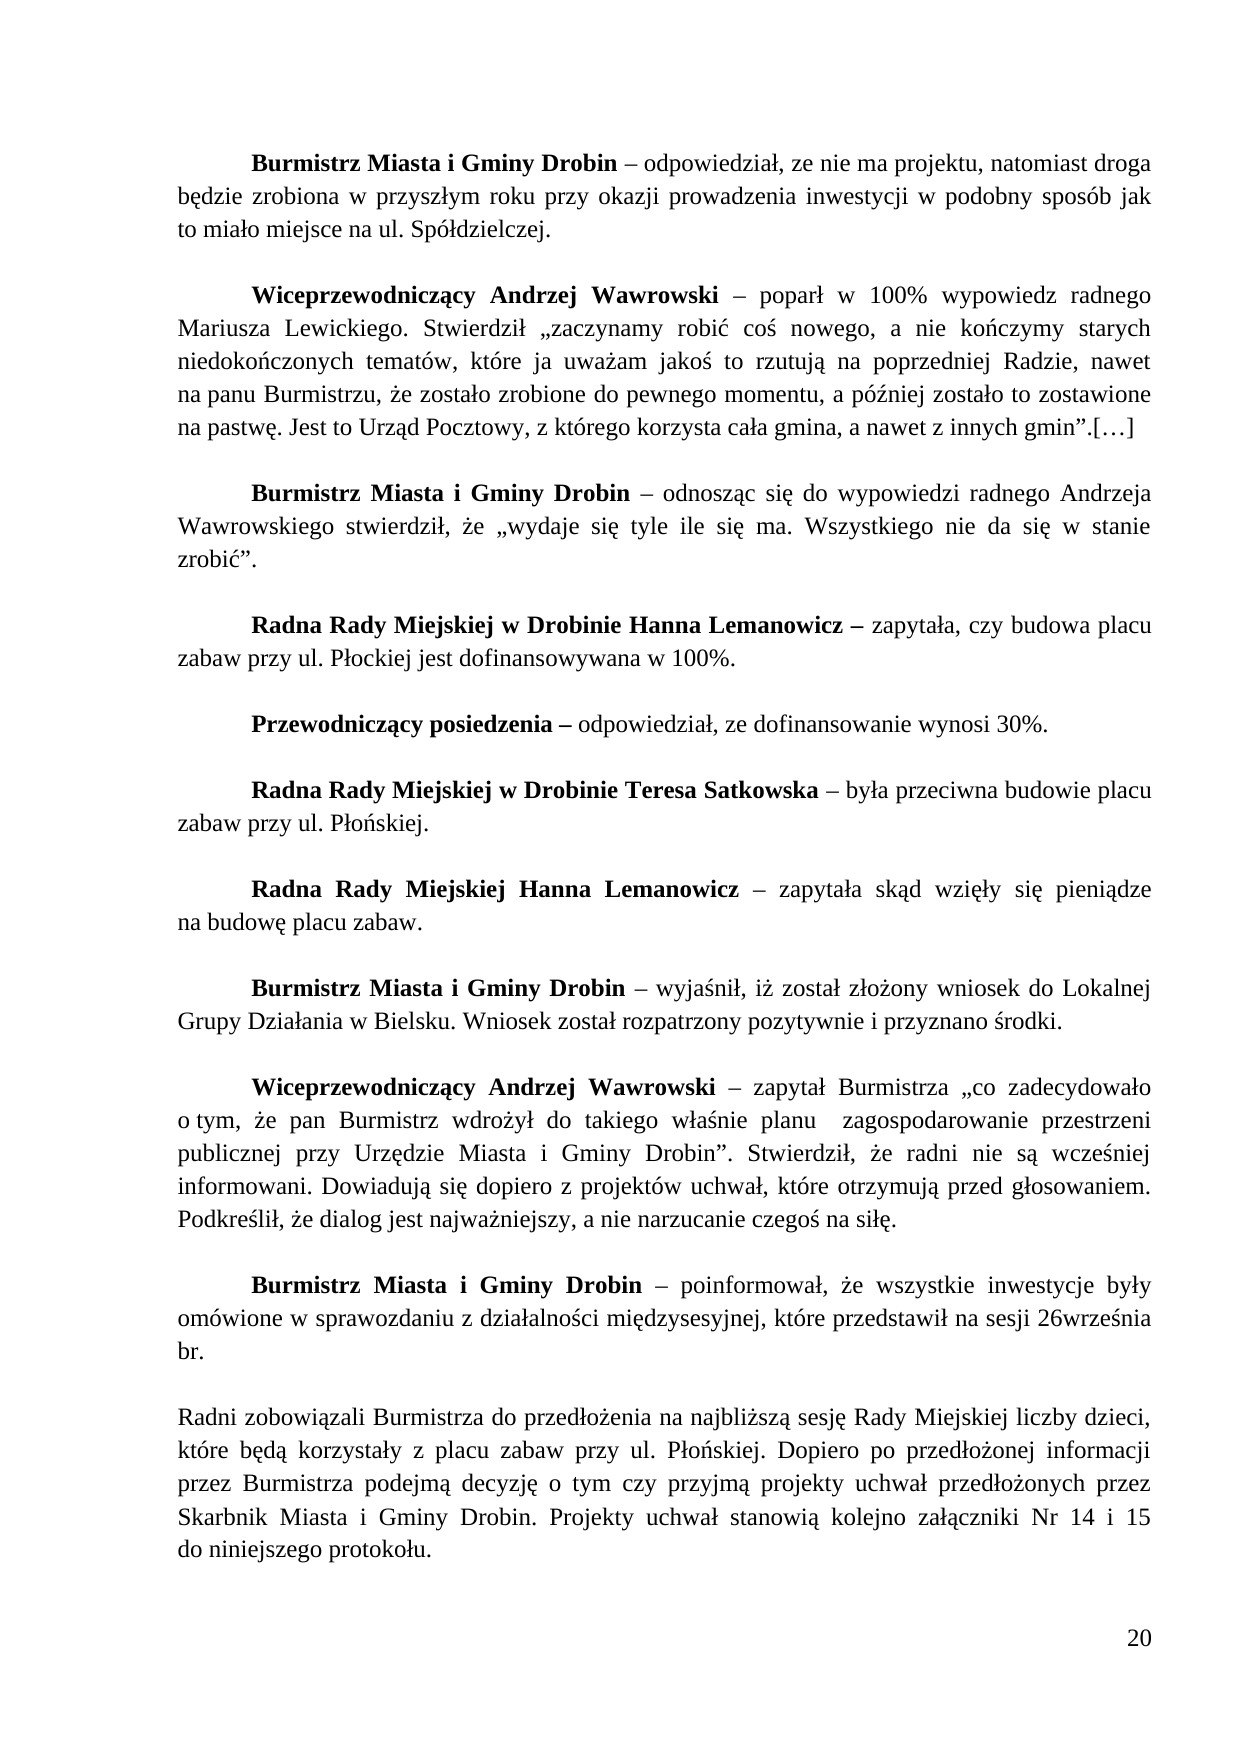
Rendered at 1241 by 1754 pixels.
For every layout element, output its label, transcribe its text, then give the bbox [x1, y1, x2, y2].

list Burmistrz Miasta i Gminy Drobin – wyjaśnił, iż został złożony wniosek do Lokalnej Grupy Działania w Bielsku. Wniosek został rozpatrzony pozytywnie i przyznano środki. [177, 973, 1152, 1035]
list Wiceprzewodniczący Andrzej Wawrowski – zapytał Burmistrza „co zadecydowało o tym, że pan Burmistrz wdrożył do takiego właśnie planu zagospodarowanie przestrzeni publicznej przy Urzędzie Miasta i Gminy Drobin”. Stwierdził, że radni nie są wcześniej informowani. Dowiadują się dopiero z projektów uchwał, które otrzymują przed głosowaniem. Podkreślił, że dialog jest najważniejszy, a nie narzucanie czegoś na siłę. [177, 1072, 1152, 1233]
text Radni zobowiązali Burmistrza do przedłożenia na najbliższą sesję Rady Miejskiej liczby dzieci, które będą korzystały z placu zabaw przy ul. Płońskiej. Dopiero po przedłożonej informacji przez Burmistrza podejmą decyzję o tym czy przyjmą projekty uchwał przedłożonych przez Skarbnik Miasta i Gminy Drobin. Projekty uchwał stanowią kolejno załączniki Nr 14 i 15 do niniejszego protokołu. [177, 1402, 1152, 1563]
list Burmistrz Miasta i Gminy Drobin – poinformował, że wszystkie inwestycje były omówione w sprawozdaniu z działalności międzysesyjnej, które przedstawił na sesji 26września br. [177, 1270, 1152, 1365]
list Radna Rady Miejskiej Hanna Lemanowicz – zapytała skąd wzięły się pieniądze na budowę placu zabaw. [177, 874, 1152, 936]
list Burmistrz Miasta i Gminy Drobin – odpowiedział, ze nie ma projektu, natomiast droga będzie zrobiona w przyszłym roku przy okazji prowadzenia inwestycji w podobny sposób jak to miało miejsce na ul. Spółdzielczej. [177, 148, 1152, 242]
list Wiceprzewodniczący Andrzej Wawrowski – poparł w 100% wypowiedz radnego Mariusza Lewickiego. Stwierdził „zaczynamy robić coś nowego, a nie kończymy starych niedokończonych tematów, które ja uważam jakoś to rzutują na poprzedniej Radzie, nawet na panu Burmistrzu, że zostało zrobione do pewnego momentu, a później zostało to zostawione na pastwę. Jest to Urząd Pocztowy, z którego korzysta cała gmina, a nawet z innych gmin”.[…] [177, 280, 1152, 441]
list Radna Rady Miejskiej w Drobinie Teresa Satkowska – była przeciwna budowie placu zabaw przy ul. Płońskiej. [177, 775, 1152, 837]
list Przewodniczący posiedzenia – odpowiedział, ze dofinansowanie wynosi 30%. [177, 709, 1152, 738]
list Burmistrz Miasta i Gminy Drobin – odnosząc się do wypowiedzi radnego Andrzeja Wawrowskiego stwierdził, że „wydaje się tyle ile się ma. Wszystkiego nie da się w stanie zrobić”. [177, 478, 1152, 573]
list Radna Rady Miejskiej w Drobinie Hanna Lemanowicz – zapytała, czy budowa placu zabaw przy ul. Płockiej jest dofinansowywana w 100%. [177, 610, 1152, 672]
